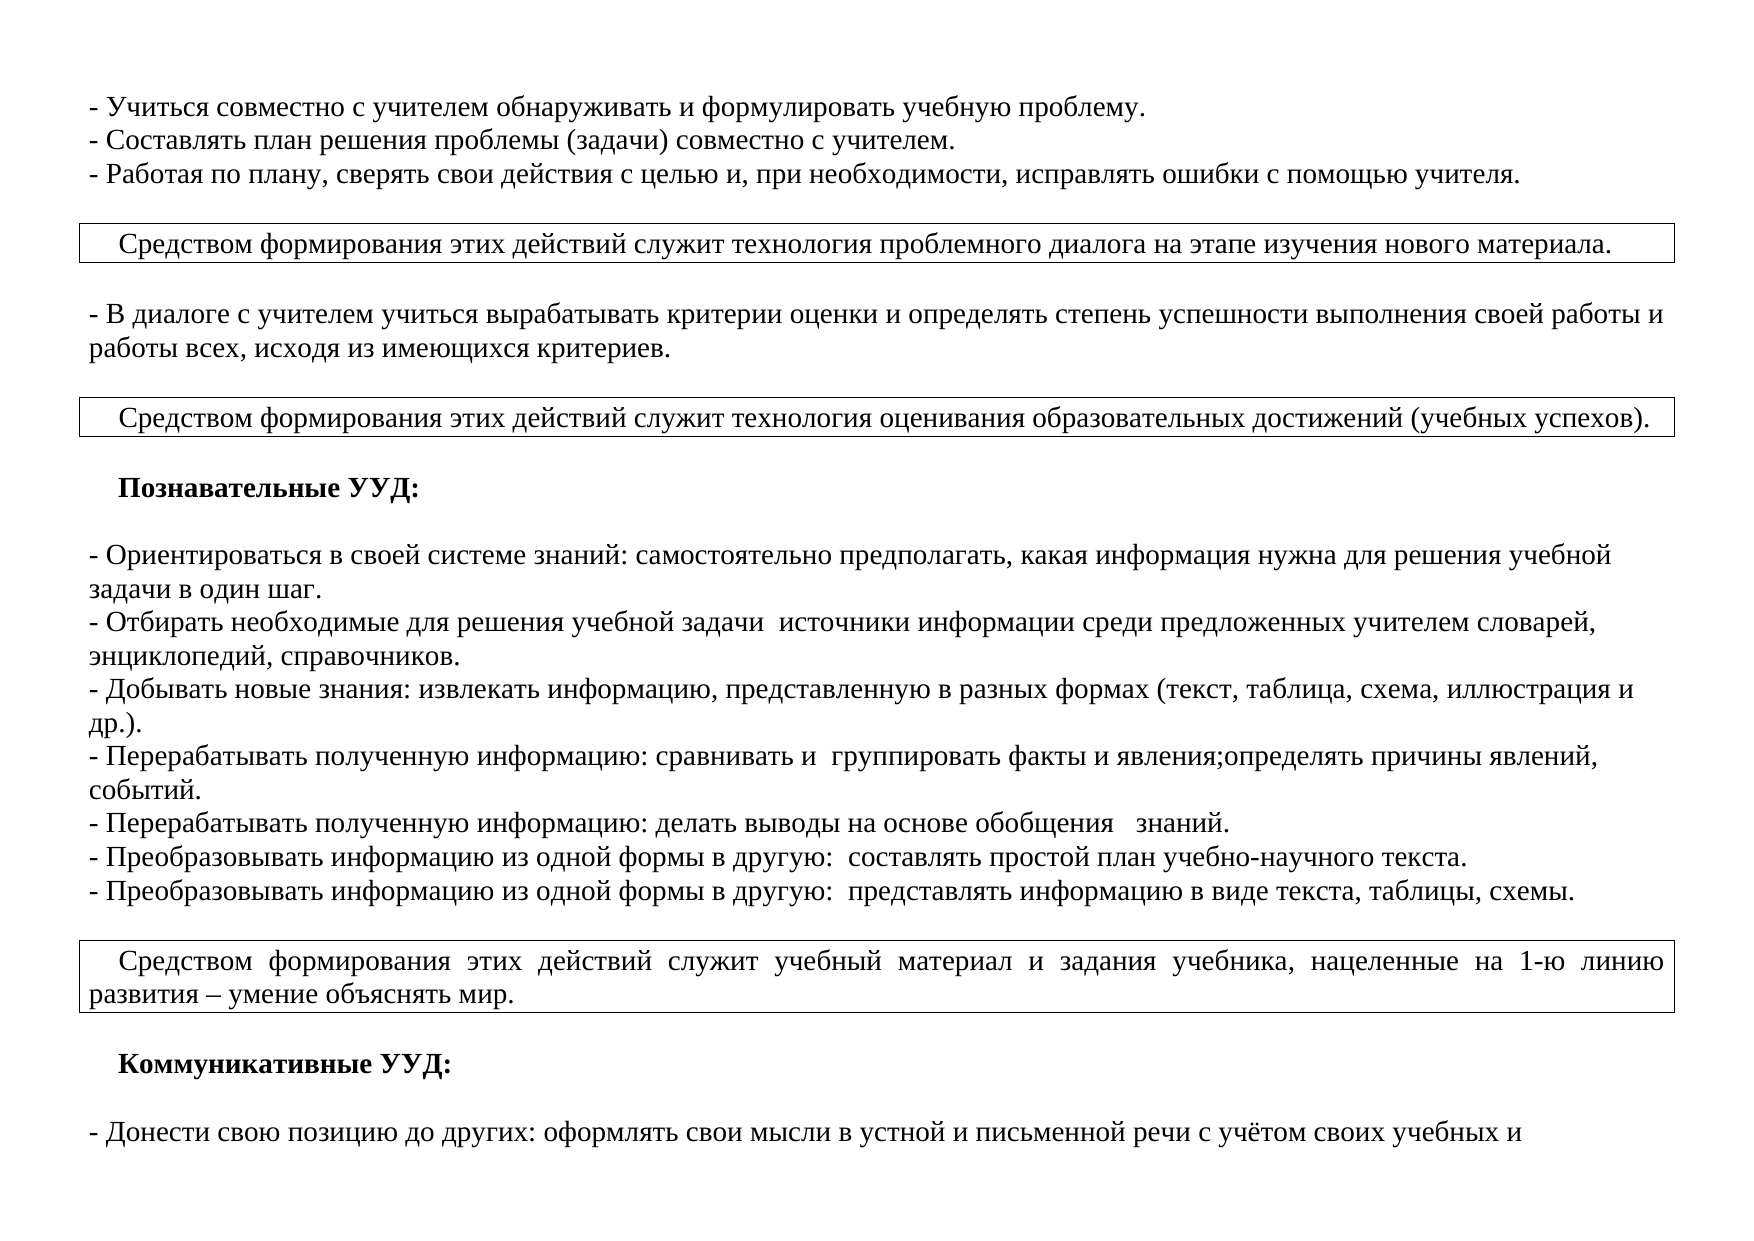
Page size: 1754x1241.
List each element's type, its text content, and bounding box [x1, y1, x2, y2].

text - Перерабатывать полученную информацию: делать выводы на основе обобщения знаний. [89, 806, 1665, 839]
text - Ориентироваться в своей системе знаний: самостоятельно предполагать, какая информация нужна для решения учебной задачи в один шаг. [89, 537, 1665, 604]
text - Преобразовывать информацию из одной формы в другую: составлять простой план учебно-научного текста. [89, 839, 1665, 873]
text Средством формирования этих действий служит технология оценивания образовательных достижений (учебных успехов). [80, 398, 1674, 436]
text Средством формирования этих действий служит учебный материал и задания учебника, нацеленные на 1-ю линию развития – умение объяснять мир. [80, 941, 1674, 1012]
text - Учиться совместно с учителем обнаруживать и формулировать учебную проблему. [89, 89, 1665, 122]
text - Работая по плану, сверять свои действия с целью и, при необходимости, исправлять ошибки с помощью учителя. [89, 156, 1665, 189]
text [89, 1114, 1665, 1147]
text Познавательные УУД: [89, 470, 1665, 504]
text - Перерабатывать полученную информацию: сравнивать и группировать факты и явления;определять причины явлений, событий. [89, 738, 1665, 806]
text - Отбирать необходимые для решения учебной задачи источники информации среди предложенных учителем словарей, энциклопедий, справочников. [89, 604, 1665, 671]
text - Преобразовывать информацию из одной формы в другую: представлять информацию в виде текста, таблицы, схемы. [89, 873, 1665, 906]
text - Составлять план решения проблемы (задачи) совместно с учителем. [89, 122, 1665, 156]
text Средством формирования этих действий служит технология проблемного диалога на этапе изучения нового материала. [80, 224, 1674, 262]
text - В диалоге с учителем учиться вырабатывать критерии оценки и определять степень успешности выполнения своей работы и работы всех, исходя из имеющихся критериев. [89, 296, 1665, 363]
text Коммуникативные УУД: [89, 1047, 1665, 1080]
text - Добывать новые знания: извлекать информацию, представленную в разных формах (текст, таблица, схема, иллюстрация и др.). [89, 671, 1665, 738]
